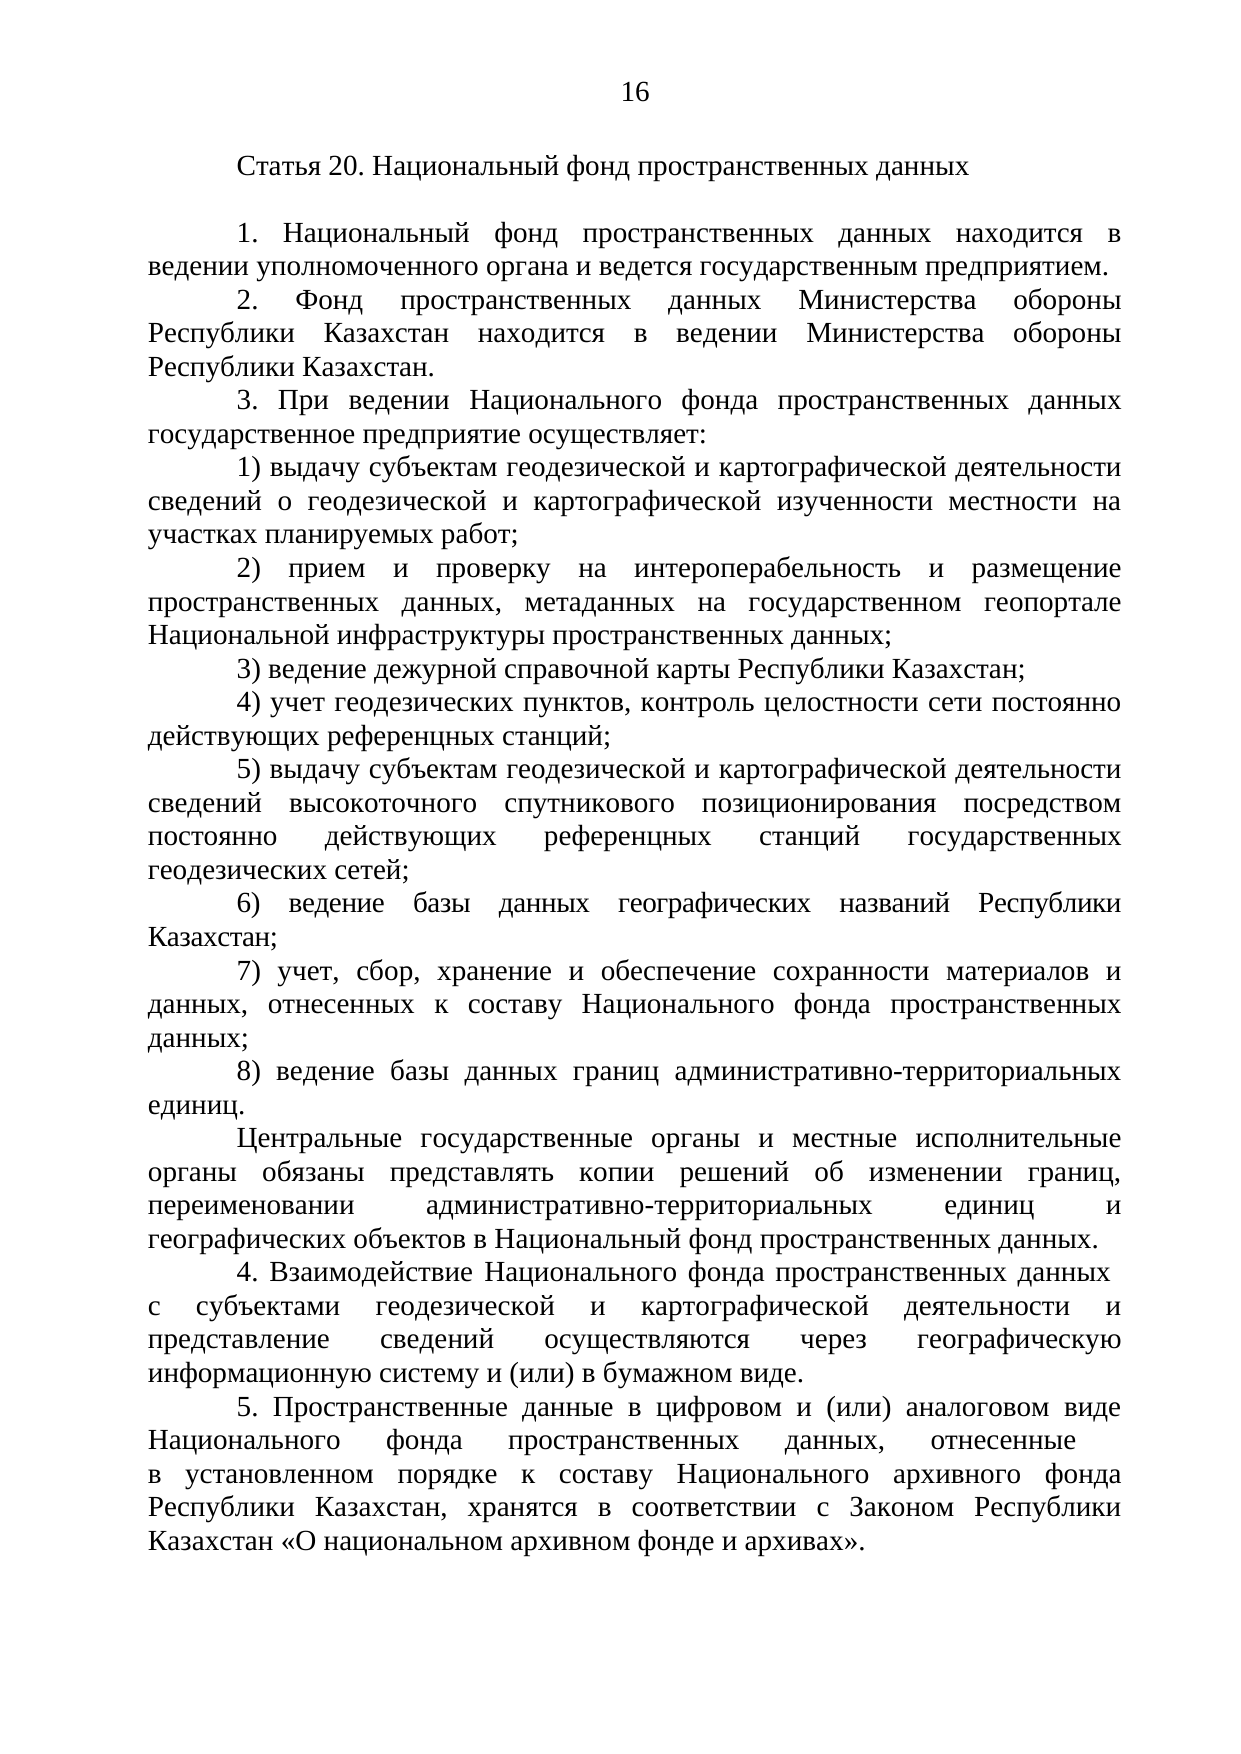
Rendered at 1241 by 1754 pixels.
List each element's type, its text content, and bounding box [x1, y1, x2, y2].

text 5. Пространственные данные в цифровом и (или) аналоговом виде Национального фонда пространственных данных, отнесенные в установленном порядке к составу Национального архивного фонда Республики Казахстан, хранятся в соответствии с Законом Республики Казахстан «О национальном архивном фонде и архивах». [148, 1389, 1122, 1556]
text 5) выдачу субъектам геодезической и картографической деятельности сведений высокоточного спутникового позиционирования посредством постоянно действующих референцных станций государственных геодезических сетей; [148, 751, 1122, 886]
text 1. Национальный фонд пространственных данных находится в ведении уполномоченного органа и ведется государственным предприятием. [148, 215, 1122, 282]
text 1) выдачу субъектам геодезической и картографической деятельности сведений о геодезической и картографической изученности местности на участках планируемых работ; [148, 449, 1122, 550]
text 2. Фонд пространственных данных Министерства обороны Республики Казахстан находится в ведении Министерства обороны Республики Казахстан. [148, 282, 1122, 382]
text 4) учет геодезических пунктов, контроль целостности сети постоянно действующих референцных станций; [148, 684, 1122, 751]
text 3) ведение дежурной справочной карты Республики Казахстан; [148, 651, 1122, 684]
text Статья 20. Национальный фонд пространственных данных [148, 148, 1122, 181]
text 6) ведение базы данных географических названий Республики Казахстан; [148, 886, 1122, 953]
text Центральные государственные органы и местные исполнительные органы обязаны представлять копии решений об изменении границ, переименовании административно-территориальных единиц и географических объектов в Национальный фонд пространственных данных. [148, 1120, 1122, 1254]
text 8) ведение базы данных границ административно-территориальных единиц. [148, 1053, 1122, 1120]
text 3. При ведении Национального фонда пространственных данных государственное предприятие осуществляет: [148, 382, 1122, 449]
text 4. Взаимодействие Национального фонда пространственных данных с субъектами геодезической и картографической деятельности и представление сведений осуществляются через географическую информационную систему и (или) в бумажном виде. [148, 1254, 1122, 1389]
text 7) учет, сбор, хранение и обеспечение сохранности материалов и данных, отнесенных к составу Национального фонда пространственных данных; [148, 953, 1122, 1053]
text 2) прием и проверку на интероперабельность и размещение пространственных данных, метаданных на государственном геопортале Национальной инфраструктуры пространственных данных; [148, 550, 1122, 651]
